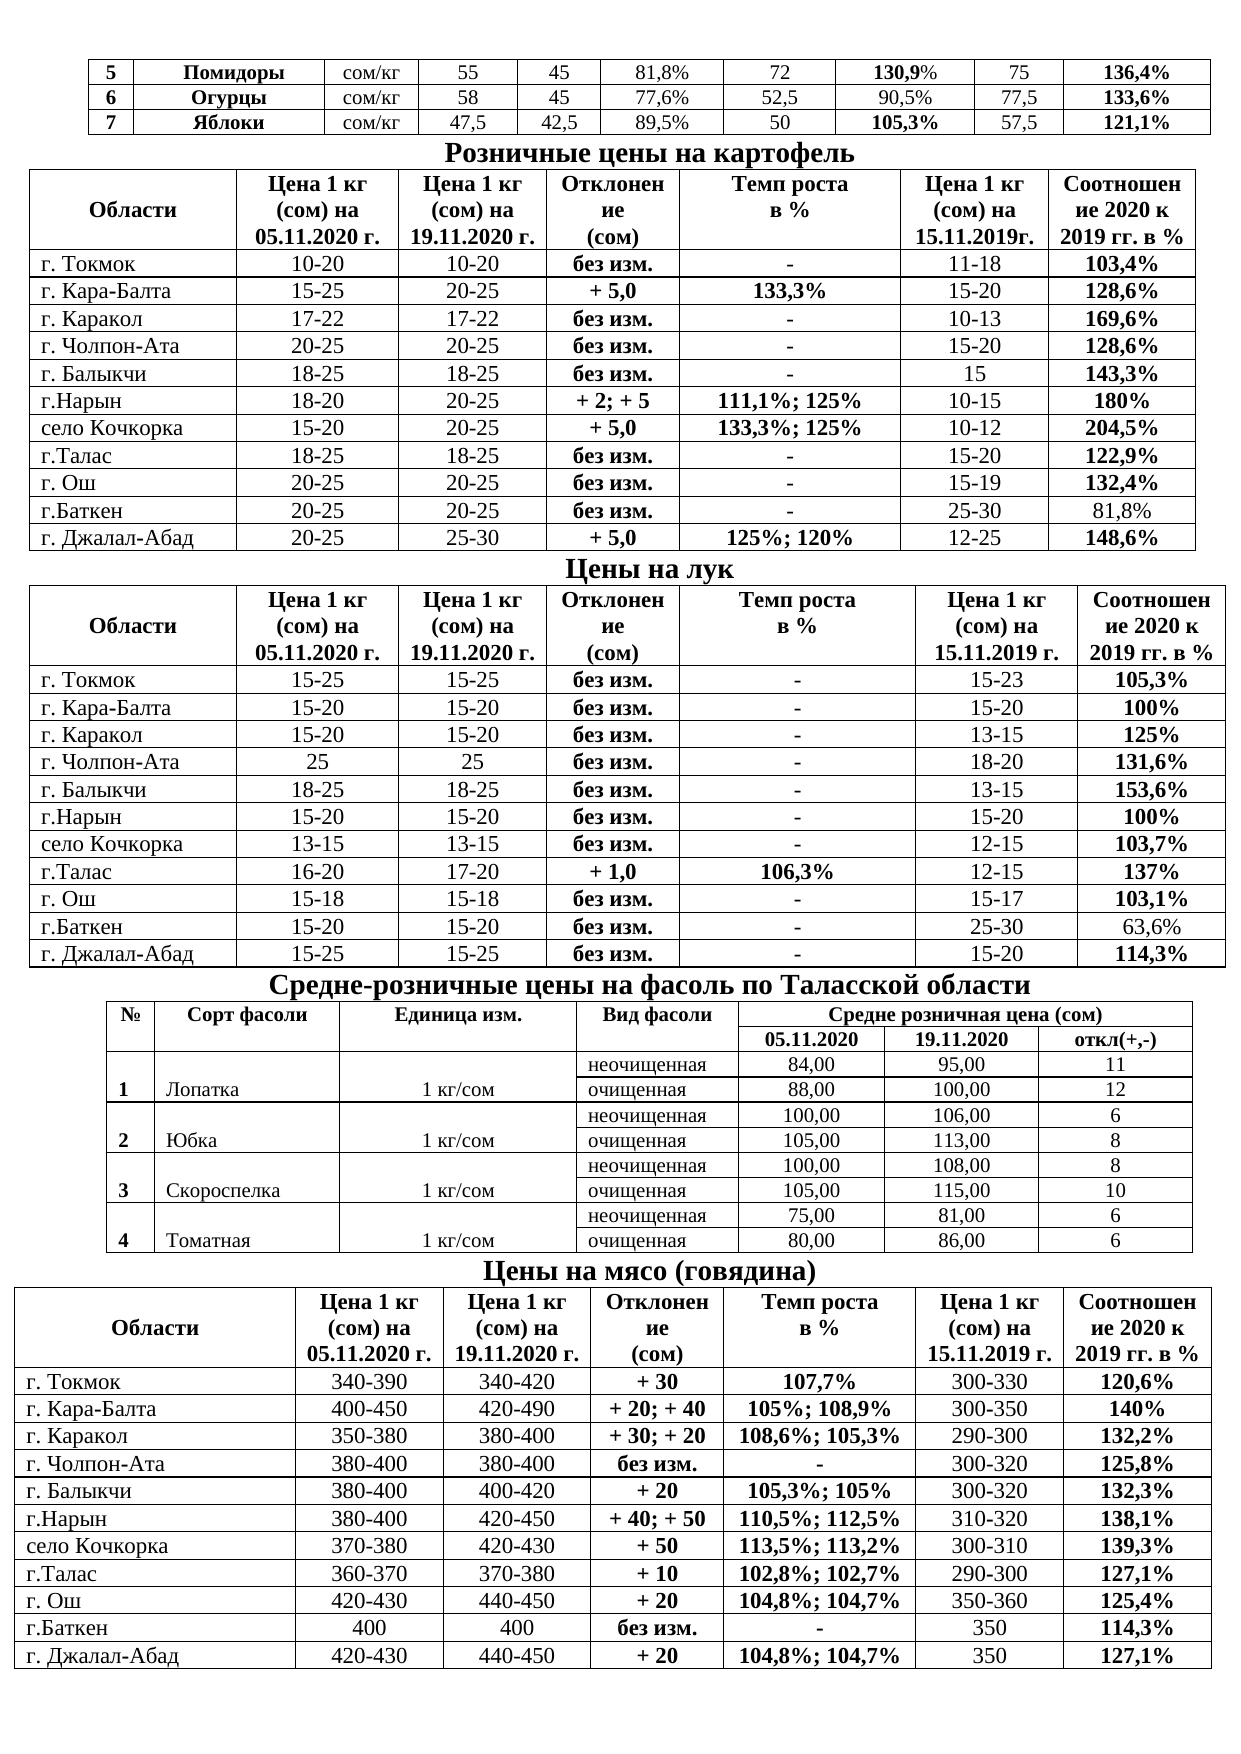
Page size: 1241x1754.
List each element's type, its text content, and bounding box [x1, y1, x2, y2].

table_cell 89,5% [601, 110, 723, 134]
table_cell - [680, 694, 915, 720]
table_cell 138,1% [1064, 1505, 1211, 1531]
table_cell 132,3% [1064, 1478, 1211, 1504]
table_cell 340-420 [444, 1368, 590, 1394]
table_header Темп роста в % [680, 586, 915, 665]
table_cell 105,00 [739, 1128, 884, 1152]
table_cell 15-20 [399, 913, 546, 939]
table_cell 400 [296, 1614, 443, 1641]
table_header Соотношение 2020 к 2019 гг. в % [1064, 1288, 1211, 1367]
table_cell 84,00 [739, 1052, 884, 1076]
table_cell г. Токмок [30, 250, 236, 276]
table_header Области [15, 1288, 295, 1367]
table_cell г. Токмок [15, 1368, 295, 1394]
table_cell г. Балыкчи [15, 1478, 295, 1504]
table_cell г. Кара-Балта [15, 1395, 295, 1422]
table_cell 1 кг/сом [340, 1052, 576, 1101]
table_cell 13-15 [237, 831, 398, 857]
table_cell 57,5 [975, 110, 1063, 134]
table_cell Томатная [155, 1203, 339, 1252]
table_cell без изм. [547, 776, 679, 802]
table_cell г. Каракол [15, 1423, 295, 1449]
table_cell + 2; + 5 [547, 387, 679, 413]
table_header Цена 1 кг (сом) на 19.11.2020 г. [444, 1288, 590, 1367]
table_header Сорт фасоли [155, 1002, 339, 1051]
table_cell 20-25 [399, 278, 546, 304]
table_cell 113,00 [885, 1128, 1038, 1152]
table_cell очищенная [577, 1228, 738, 1252]
table_cell 108,6%; 105,3% [724, 1423, 915, 1449]
table_cell 130,9% [836, 60, 974, 84]
table_cell 360-370 [296, 1560, 443, 1586]
table_cell 420-430 [296, 1587, 443, 1613]
table_cell 400-450 [296, 1395, 443, 1422]
table_cell 350-380 [296, 1423, 443, 1449]
table_cell без изм. [547, 332, 679, 359]
table_cell 86,00 [885, 1228, 1038, 1252]
table_cell 420-450 [444, 1505, 590, 1531]
table_cell 380-400 [296, 1450, 443, 1476]
table_cell 20-25 [237, 524, 398, 550]
table_cell 153,6% [1078, 776, 1225, 802]
table_cell 169,6% [1049, 305, 1195, 331]
table_cell 42,5 [518, 110, 600, 134]
table_cell г.Талас [30, 442, 236, 468]
table_cell 12-15 [916, 831, 1077, 857]
table_cell сом/кг [325, 85, 418, 109]
table_cell 113,5%; 113,2% [724, 1532, 915, 1558]
table_cell + 20 [591, 1642, 723, 1668]
table_cell 128,6% [1049, 332, 1195, 359]
table_cell 20-25 [399, 415, 546, 441]
table_header Области [30, 170, 236, 249]
table_cell 55 [419, 60, 517, 84]
table_cell 45 [518, 60, 600, 84]
table_cell очищенная [577, 1078, 738, 1101]
table_cell 5 [89, 60, 133, 84]
table_cell + 20 [591, 1587, 723, 1613]
table_cell 15-17 [916, 885, 1077, 912]
table_cell 10-15 [901, 387, 1048, 413]
table_cell 10-13 [901, 305, 1048, 331]
table_cell г.Баткен [30, 913, 236, 939]
table_header Цена 1 кг (сом) на 05.11.2020 г. [296, 1288, 443, 1367]
table_cell 10-20 [237, 250, 398, 276]
table_cell без изм. [547, 360, 679, 386]
table_cell 20-25 [237, 469, 398, 496]
table_cell 15-25 [237, 278, 398, 304]
table_cell - [680, 250, 900, 276]
table_cell 300-320 [916, 1478, 1063, 1504]
table_cell г.Нарын [30, 803, 236, 829]
table_cell 380-400 [444, 1423, 590, 1449]
table_cell 18-25 [399, 442, 546, 468]
table_cell - [680, 332, 900, 359]
table_cell - [680, 442, 900, 468]
table_cell 80,00 [739, 1228, 884, 1252]
table_header Вид фасоли [577, 1002, 738, 1051]
table_cell 102,8%; 102,7% [724, 1560, 915, 1586]
table_cell 15-18 [399, 885, 546, 912]
table_cell 132,2% [1064, 1423, 1211, 1449]
table_cell 132,4% [1049, 469, 1195, 496]
table_cell 440-450 [444, 1587, 590, 1613]
table_cell г. Токмок [30, 666, 236, 692]
table_cell неочищенная [577, 1153, 738, 1177]
table_cell без изм. [547, 940, 679, 966]
table_cell - [680, 913, 915, 939]
table_cell 6 [1039, 1203, 1192, 1227]
table_header Средне розничная цена (сом) [739, 1002, 1192, 1026]
table_cell сом/кг [325, 60, 418, 84]
table_cell 8 [1039, 1153, 1192, 1177]
table_cell 300-330 [916, 1368, 1063, 1394]
table_cell 16-20 [237, 858, 398, 884]
table_cell - [680, 497, 900, 523]
table_cell 137% [1078, 858, 1225, 884]
table_header Отклонение (сом) [591, 1288, 723, 1367]
table_cell 15-25 [399, 666, 546, 692]
table_cell 7 [89, 110, 133, 134]
table_cell 47,5 [419, 110, 517, 134]
table_cell - [680, 305, 900, 331]
table_cell без изм. [547, 469, 679, 496]
table_cell сом/кг [325, 110, 418, 134]
table_cell село Кочкорка [15, 1532, 295, 1558]
table_cell 18-25 [399, 776, 546, 802]
table_cell без изм. [547, 721, 679, 747]
table_cell 81,8% [601, 60, 723, 84]
table_cell 25 [237, 748, 398, 775]
text Цены на мясо (говядина) [118, 1253, 1181, 1287]
table_cell 15-20 [399, 803, 546, 829]
table_cell + 20; + 40 [591, 1395, 723, 1422]
table_cell - [680, 940, 915, 966]
table_cell - [724, 1450, 915, 1476]
table_cell 1 кг/сом [340, 1203, 576, 1252]
table_header Цена 1 кг (сом) на 15.11.2019 г. [916, 1288, 1063, 1367]
table_cell - [680, 469, 900, 496]
table_cell + 5,0 [547, 415, 679, 441]
table_cell г. Каракол [30, 305, 236, 331]
table_cell очищенная [577, 1178, 738, 1202]
table_cell 52,5 [724, 85, 835, 109]
table_cell г. Ош [30, 885, 236, 912]
table_cell 18-25 [237, 776, 398, 802]
table_cell + 20 [591, 1478, 723, 1504]
table_cell г. Кара-Балта [30, 278, 236, 304]
table_cell 125,4% [1064, 1587, 1211, 1613]
table_cell 100,00 [739, 1103, 884, 1127]
table_cell без изм. [547, 305, 679, 331]
table_cell г. Каракол [30, 721, 236, 747]
table_cell 10-20 [399, 250, 546, 276]
table_cell 300-350 [916, 1395, 1063, 1422]
table_cell + 40; + 50 [591, 1505, 723, 1531]
table_cell 25-30 [399, 524, 546, 550]
table_cell без изм. [547, 885, 679, 912]
table_cell 75 [975, 60, 1063, 84]
table_cell 400 [444, 1614, 590, 1641]
table_cell - [680, 803, 915, 829]
table_cell 133,3%; 125% [680, 415, 900, 441]
table_cell 350 [916, 1642, 1063, 1668]
table_cell 440-450 [444, 1642, 590, 1668]
table_cell 20-25 [399, 497, 546, 523]
table_cell 95,00 [885, 1052, 1038, 1076]
table_cell 103,7% [1078, 831, 1225, 857]
table_cell Яблоки [134, 110, 324, 134]
table_cell 122,9% [1049, 442, 1195, 468]
table_cell 17-22 [399, 305, 546, 331]
table_cell 15-20 [237, 913, 398, 939]
table_cell 105,3%; 105% [724, 1478, 915, 1504]
table_cell 15-25 [399, 940, 546, 966]
table_header Цена 1 кг (сом) на 19.11.2020 г. [399, 170, 546, 249]
table_cell 100,00 [885, 1078, 1038, 1101]
table_header Цена 1 кг (сом) на 15.11.2019г. [901, 170, 1048, 249]
table_cell неочищенная [577, 1052, 738, 1076]
table_cell 8 [1039, 1128, 1192, 1152]
table_cell г. Джалал-Абад [15, 1642, 295, 1668]
table_cell 15-18 [237, 885, 398, 912]
table_header Отклонение (сом) [547, 586, 679, 665]
table_cell 05.11.2020 [739, 1027, 884, 1051]
table_cell 6 [89, 85, 133, 109]
table_cell 105%; 108,9% [724, 1395, 915, 1422]
table_header Цена 1 кг (сом) на 15.11.2019 г. [916, 586, 1077, 665]
table_cell 350-360 [916, 1587, 1063, 1613]
table_cell 10-12 [901, 415, 1048, 441]
table_cell - [680, 831, 915, 857]
table_cell 100% [1078, 694, 1225, 720]
table_cell 77,6% [601, 85, 723, 109]
table_cell 103,4% [1049, 250, 1195, 276]
table_cell 20-25 [237, 497, 398, 523]
table_cell без изм. [547, 913, 679, 939]
text Розничные цены на картофель [118, 135, 1181, 169]
table_cell 105,3% [1078, 666, 1225, 692]
table_cell 290-300 [916, 1560, 1063, 1586]
table_cell очищенная [577, 1128, 738, 1152]
table_cell 127,1% [1064, 1642, 1211, 1668]
table_cell 148,6% [1049, 524, 1195, 550]
table_cell 6 [1039, 1228, 1192, 1252]
table_cell г. Чолпон-Ата [15, 1450, 295, 1476]
table_cell 50 [724, 110, 835, 134]
table_cell Юбка [155, 1103, 339, 1152]
table_cell 121,1% [1064, 110, 1210, 134]
table_cell 131,6% [1078, 748, 1225, 775]
text Цены на лук [118, 551, 1181, 585]
table_cell 107,7% [724, 1368, 915, 1394]
table_cell 420-430 [296, 1642, 443, 1668]
table_cell село Кочкорка [30, 415, 236, 441]
table_cell 290-300 [916, 1423, 1063, 1449]
table_cell 90,5% [836, 85, 974, 109]
table_cell 106,00 [885, 1103, 1038, 1127]
table_cell 19.11.2020 [885, 1027, 1038, 1051]
table_cell 420-430 [444, 1532, 590, 1558]
table_cell 25-30 [901, 497, 1048, 523]
table_cell - [680, 666, 915, 692]
table_cell 125% [1078, 721, 1225, 747]
table_cell без изм. [547, 442, 679, 468]
table_cell 12-15 [916, 858, 1077, 884]
table_cell 15-20 [399, 694, 546, 720]
table_cell 20-25 [399, 332, 546, 359]
table_cell - [680, 748, 915, 775]
table_cell 12 [1039, 1078, 1192, 1101]
table_cell 103,1% [1078, 885, 1225, 912]
table_cell 18-25 [399, 360, 546, 386]
table_cell + 50 [591, 1532, 723, 1558]
table_cell 72 [724, 60, 835, 84]
table_cell 127,1% [1064, 1560, 1211, 1586]
table_cell 10 [1039, 1178, 1192, 1202]
table_cell без изм. [547, 666, 679, 692]
table_cell 18-25 [237, 442, 398, 468]
table_cell - [680, 360, 900, 386]
table_cell 114,3% [1078, 940, 1225, 966]
table_cell 136,4% [1064, 60, 1210, 84]
table_cell 380-400 [444, 1450, 590, 1476]
table_cell 128,6% [1049, 278, 1195, 304]
table_cell 81,00 [885, 1203, 1038, 1227]
table_header Единица изм. [340, 1002, 576, 1051]
table_cell 110,5%; 112,5% [724, 1505, 915, 1531]
table_cell Огурцы [134, 85, 324, 109]
table_cell г.Баткен [30, 497, 236, 523]
table_cell 111,1%; 125% [680, 387, 900, 413]
table_cell 18-20 [237, 387, 398, 413]
table_cell + 1,0 [547, 858, 679, 884]
table_cell 81,8% [1049, 497, 1195, 523]
table_cell без изм. [547, 803, 679, 829]
table_header Соотношение 2020 к 2019 гг. в % [1078, 586, 1225, 665]
table_cell 15 [901, 360, 1048, 386]
table_cell г. Чолпон-Ата [30, 748, 236, 775]
table_cell 310-320 [916, 1505, 1063, 1531]
table_cell г.Нарын [15, 1505, 295, 1531]
table_cell г. Кара-Балта [30, 694, 236, 720]
table_cell - [680, 885, 915, 912]
table_cell неочищенная [577, 1103, 738, 1127]
table_cell 105,00 [739, 1178, 884, 1202]
table_cell Помидоры [134, 60, 324, 84]
table_cell 100% [1078, 803, 1225, 829]
table_cell 15-20 [901, 278, 1048, 304]
table_cell 15-25 [237, 666, 398, 692]
table_header Цена 1 кг (сом) на 05.11.2020 г. [237, 170, 398, 249]
table_cell 12-25 [901, 524, 1048, 550]
table_cell 25 [399, 748, 546, 775]
table_cell 106,3% [680, 858, 915, 884]
table_cell без изм. [591, 1450, 723, 1476]
table_cell 420-490 [444, 1395, 590, 1422]
table_cell 3 [107, 1153, 154, 1202]
table_header Темп роста в % [724, 1288, 915, 1367]
table_cell 350 [916, 1614, 1063, 1641]
table_cell 114,3% [1064, 1614, 1211, 1641]
table_cell 15-20 [237, 803, 398, 829]
table_cell 15-20 [901, 442, 1048, 468]
table_cell откл(+,-) [1039, 1027, 1192, 1051]
table_cell + 5,0 [547, 278, 679, 304]
table_cell без изм. [591, 1614, 723, 1641]
table_cell - [724, 1614, 915, 1641]
table_cell 20-25 [399, 387, 546, 413]
table_cell + 30; + 20 [591, 1423, 723, 1449]
table_cell 17-20 [399, 858, 546, 884]
table_cell 45 [518, 85, 600, 109]
table_cell 11-18 [901, 250, 1048, 276]
table_cell 133,6% [1064, 85, 1210, 109]
table_header Цена 1 кг (сом) на 19.11.2020 г. [399, 586, 546, 665]
table_cell 13-15 [916, 721, 1077, 747]
table_cell 100,00 [739, 1153, 884, 1177]
table_cell 125,8% [1064, 1450, 1211, 1476]
table_cell 15-20 [237, 721, 398, 747]
table_cell 204,5% [1049, 415, 1195, 441]
table_cell 13-15 [916, 776, 1077, 802]
table_cell г. Балыкчи [30, 360, 236, 386]
table_cell 18-20 [916, 748, 1077, 775]
table_cell г.Талас [30, 858, 236, 884]
table_cell + 30 [591, 1368, 723, 1394]
table_cell г.Баткен [15, 1614, 295, 1641]
table_cell 88,00 [739, 1078, 884, 1101]
table_cell без изм. [547, 831, 679, 857]
table_cell г. Джалал-Абад [30, 524, 236, 550]
table_cell + 10 [591, 1560, 723, 1586]
table_cell Лопатка [155, 1052, 339, 1101]
table_cell 104,8%; 104,7% [724, 1587, 915, 1613]
table_cell 380-400 [296, 1478, 443, 1504]
table_cell 115,00 [885, 1178, 1038, 1202]
table_cell 2 [107, 1103, 154, 1152]
table_cell 1 [107, 1052, 154, 1101]
table_cell 370-380 [296, 1532, 443, 1558]
table_cell 120,6% [1064, 1368, 1211, 1394]
table_cell 1 кг/сом [340, 1103, 576, 1152]
table_cell 75,00 [739, 1203, 884, 1227]
text Средне-розничные цены на фасоль по Таласской области [118, 968, 1181, 1001]
table_cell без изм. [547, 748, 679, 775]
table_cell 370-380 [444, 1560, 590, 1586]
table_cell 1 кг/сом [340, 1153, 576, 1202]
table_cell 20-25 [237, 332, 398, 359]
table_cell 20-25 [399, 469, 546, 496]
table_header Цена 1 кг (сом) на 05.11.2020 г. [237, 586, 398, 665]
table_cell 77,5 [975, 85, 1063, 109]
table_cell 15-20 [916, 940, 1077, 966]
table_header Области [30, 586, 236, 665]
table_cell г.Талас [15, 1560, 295, 1586]
table_cell 25-30 [916, 913, 1077, 939]
table_cell 15-19 [901, 469, 1048, 496]
table_cell 15-23 [916, 666, 1077, 692]
table_cell 104,8%; 104,7% [724, 1642, 915, 1668]
table_cell 6 [1039, 1103, 1192, 1127]
table_cell 125%; 120% [680, 524, 900, 550]
table_cell 380-400 [296, 1505, 443, 1531]
table_cell + 5,0 [547, 524, 679, 550]
table_cell г.Нарын [30, 387, 236, 413]
table_header Отклонение (сом) [547, 170, 679, 249]
table_cell 140% [1064, 1395, 1211, 1422]
table_header Темп роста в % [680, 170, 900, 249]
table_cell г. Ош [15, 1587, 295, 1613]
table_cell село Кочкорка [30, 831, 236, 857]
table_header Соотношение 2020 к 2019 гг. в % [1049, 170, 1195, 249]
table_cell г. Чолпон-Ата [30, 332, 236, 359]
table_cell - [680, 776, 915, 802]
table_cell 105,3% [836, 110, 974, 134]
table_header № [107, 1002, 154, 1051]
table_cell 108,00 [885, 1153, 1038, 1177]
table_cell 400-420 [444, 1478, 590, 1504]
table_cell 300-310 [916, 1532, 1063, 1558]
table_cell 58 [419, 85, 517, 109]
table_cell Скороспелка [155, 1153, 339, 1202]
table_cell 15-20 [237, 694, 398, 720]
table_cell 15-25 [237, 940, 398, 966]
table_cell без изм. [547, 250, 679, 276]
table_cell г. Балыкчи [30, 776, 236, 802]
table_cell без изм. [547, 497, 679, 523]
table_cell 340-390 [296, 1368, 443, 1394]
table_cell 180% [1049, 387, 1195, 413]
table_cell 143,3% [1049, 360, 1195, 386]
table_cell 15-20 [399, 721, 546, 747]
table_cell 63,6% [1078, 913, 1225, 939]
table_cell неочищенная [577, 1203, 738, 1227]
table_cell г. Ош [30, 469, 236, 496]
table_cell без изм. [547, 694, 679, 720]
table_cell - [680, 721, 915, 747]
table_cell 4 [107, 1203, 154, 1252]
table_cell 11 [1039, 1052, 1192, 1076]
table_cell 300-320 [916, 1450, 1063, 1476]
table_cell 133,3% [680, 278, 900, 304]
table_cell 139,3% [1064, 1532, 1211, 1558]
table_cell 15-20 [916, 803, 1077, 829]
table_cell 15-20 [237, 415, 398, 441]
table_cell 15-20 [901, 332, 1048, 359]
table_cell 13-15 [399, 831, 546, 857]
table_cell 15-20 [916, 694, 1077, 720]
table_cell г. Джалал-Абад [30, 940, 236, 966]
table_cell 17-22 [237, 305, 398, 331]
table_cell 18-25 [237, 360, 398, 386]
